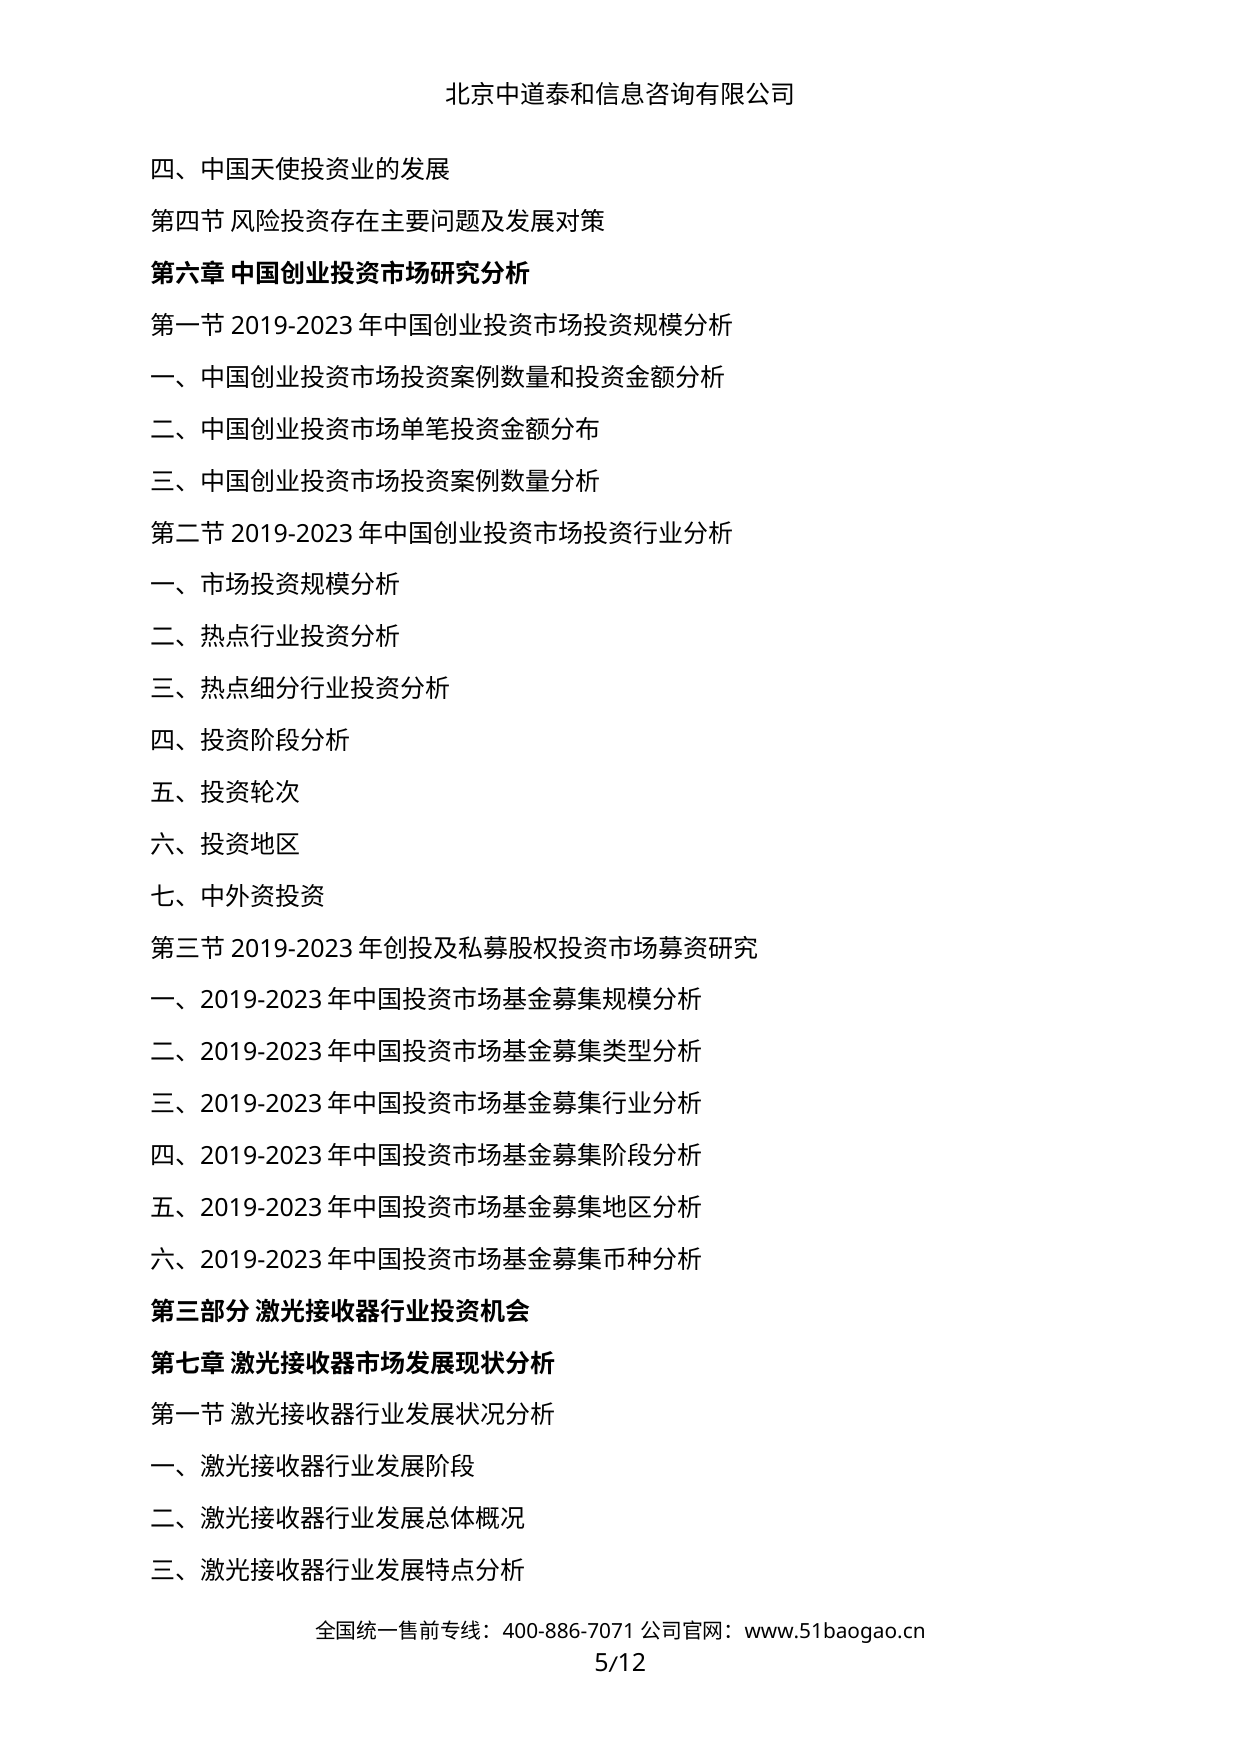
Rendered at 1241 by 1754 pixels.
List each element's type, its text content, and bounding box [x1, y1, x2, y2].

text 第六章 中国创业投资市场研究分析 [150, 254, 1090, 290]
text 五、2019-2023年中国投资市场基金募集地区分析 [150, 1187, 1090, 1224]
text 七、中外资投资 [150, 876, 1090, 912]
text 第七章 激光接收器市场发展现状分析 [150, 1343, 1090, 1379]
text 三、2019-2023年中国投资市场基金募集行业分析 [150, 1084, 1090, 1120]
text 一、中国创业投资市场投资案例数量和投资金额分析 [150, 357, 1090, 394]
text 六、2019-2023年中国投资市场基金募集币种分析 [150, 1239, 1090, 1276]
text 第四节 风险投资存在主要问题及发展对策 [150, 202, 1090, 238]
text 四、2019-2023年中国投资市场基金募集阶段分析 [150, 1136, 1090, 1172]
text 六、投资地区 [150, 824, 1090, 861]
text 二、热点行业投资分析 [150, 617, 1090, 653]
text 三、激光接收器行业发展特点分析 [150, 1551, 1090, 1587]
text 三、热点细分行业投资分析 [150, 669, 1090, 705]
text 四、投资阶段分析 [150, 721, 1090, 757]
text 二、2019-2023年中国投资市场基金募集类型分析 [150, 1032, 1090, 1068]
text 一、市场投资规模分析 [150, 565, 1090, 601]
text 五、投资轮次 [150, 772, 1090, 809]
text 第一节 2019-2023年中国创业投资市场投资规模分析 [150, 306, 1090, 342]
text 四、中国天使投资业的发展 [150, 150, 1090, 186]
text 一、2019-2023年中国投资市场基金募集规模分析 [150, 980, 1090, 1016]
text 第二节 2019-2023年中国创业投资市场投资行业分析 [150, 513, 1090, 549]
text 二、中国创业投资市场单笔投资金额分布 [150, 409, 1090, 446]
text 二、激光接收器行业发展总体概况 [150, 1499, 1090, 1535]
text 第三部分 激光接收器行业投资机会 [150, 1291, 1090, 1327]
text 一、激光接收器行业发展阶段 [150, 1447, 1090, 1483]
text 第一节 激光接收器行业发展状况分析 [150, 1395, 1090, 1431]
text 三、中国创业投资市场投资案例数量分析 [150, 461, 1090, 497]
text 第三节 2019-2023年创投及私募股权投资市场募资研究 [150, 928, 1090, 964]
